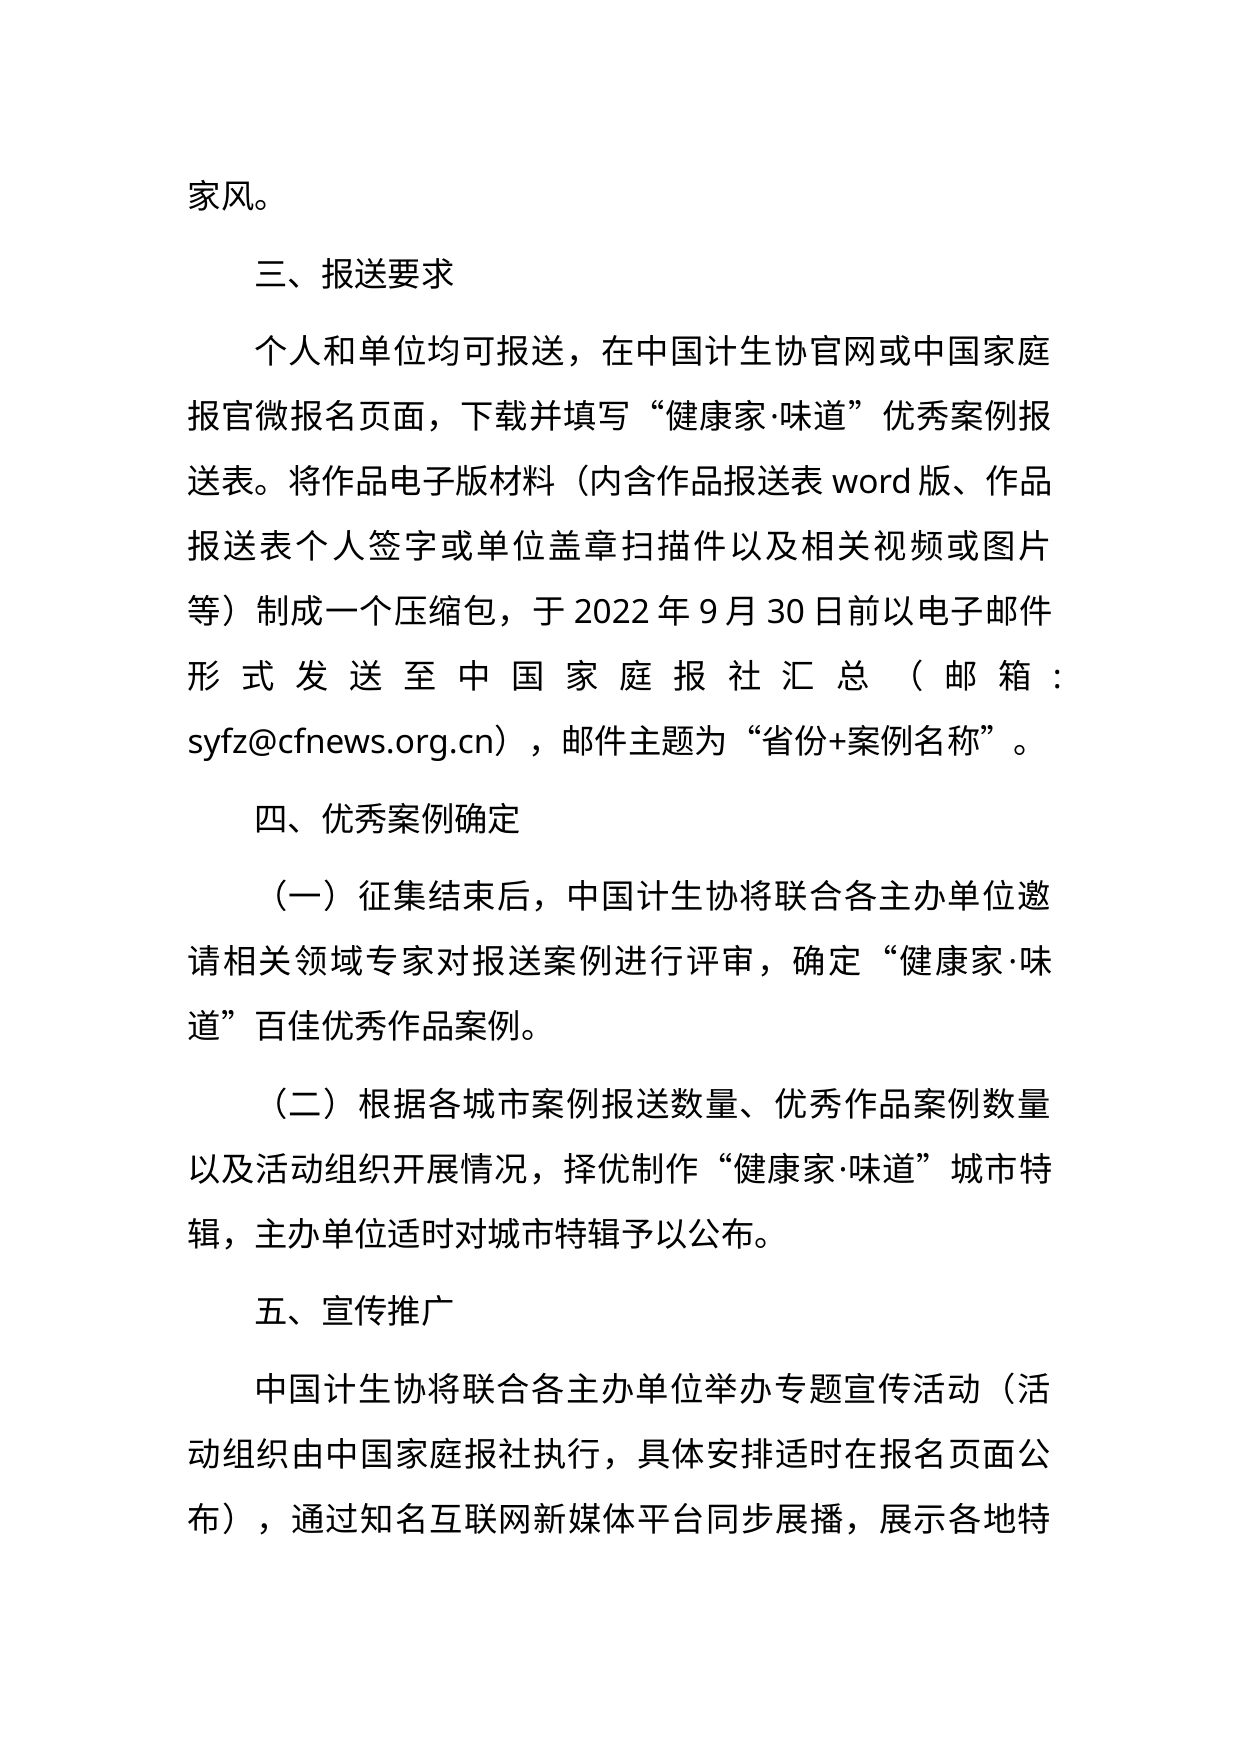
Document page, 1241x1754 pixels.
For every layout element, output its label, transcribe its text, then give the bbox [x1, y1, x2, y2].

text 五、宣传推广 [187, 1277, 1053, 1342]
text （一）征集结束后，中国计生协将联合各主办单位邀请相关领域专家对报送案例进行评审，确定“健康家·味道”百佳优秀作品案例。 [187, 862, 1053, 1057]
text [187, 162, 1053, 227]
text 三、报送要求 [187, 239, 1053, 304]
text 四、优秀案例确定 [187, 784, 1053, 849]
text 个人和单位均可报送，在中国计生协官网或中国家庭报官微报名页面，下载并填写“健康家·味道”优秀案例报送表。将作品电子版材料（内含作品报送表word版、作品报送表个人签字或单位盖章扫描件以及相关视频或图片等）制成一个压缩包，于2022年9月30日前以电子邮件形式发送至中国家庭报社汇总（邮箱:syfz@cfnews.org.cn），邮件主题为“省份+案例名称”。 [187, 317, 1053, 772]
text （二）根据各城市案例报送数量、优秀作品案例数量以及活动组织开展情况，择优制作“健康家·味道”城市特辑，主办单位适时对城市特辑予以公布。 [187, 1069, 1053, 1264]
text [187, 1354, 1053, 1549]
